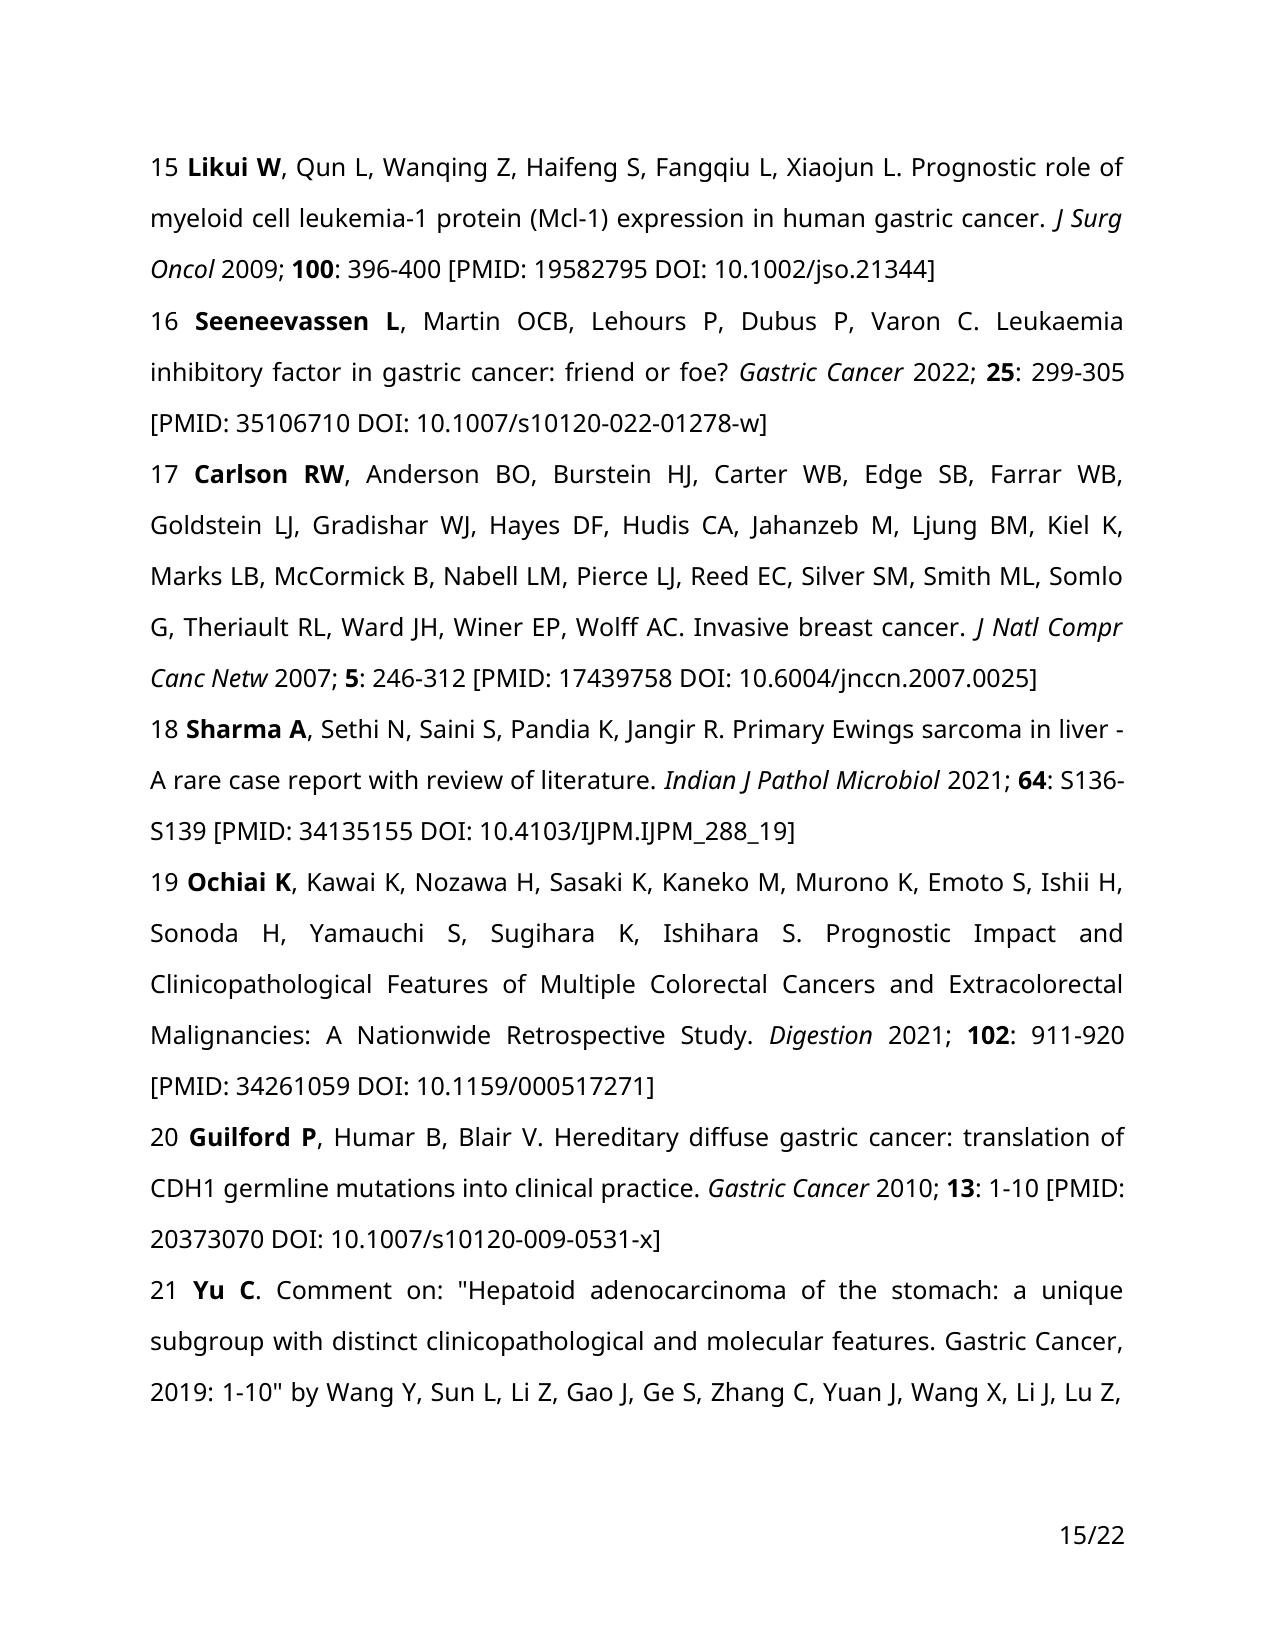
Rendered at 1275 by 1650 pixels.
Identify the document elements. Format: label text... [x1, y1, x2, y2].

text 19 Ochiai K, Kawai K, Nozawa H, Sasaki K, Kaneko M, Murono K, Emoto S, Ishii H, Sonoda H, Yamauchi S, Sugihara K, Ishihara S. Prognostic Impact and Clinicopathological Features of Multiple Colorectal Cancers and Extracolorectal Malignancies: A Nationwide Retrospective Study. Digestion 2021; 102: 911-920 [PMID: 34261059 DOI: 10.1159/000517271] [150, 864, 1125, 1103]
text 17 Carlson RW, Anderson BO, Burstein HJ, Carter WB, Edge SB, Farrar WB, Goldstein LJ, Gradishar WJ, Hayes DF, Hudis CA, Jahanzeb M, Ljung BM, Kiel K, Marks LB, McCormick B, Nabell LM, Pierce LJ, Reed EC, Silver SM, Smith ML, Somlo G, Theriault RL, Ward JH, Winer EP, Wolff AC. Invasive breast cancer. J Natl Compr Canc Netw 2007; 5: 246-312 [PMID: 17439758 DOI: 10.6004/jnccn.2007.0025] [150, 456, 1125, 694]
text 15 Likui W, Qun L, Wanqing Z, Haifeng S, Fangqiu L, Xiaojun L. Prognostic role of myeloid cell leukemia-1 protein (Mcl-1) expression in human gastric cancer. J Surg Oncol 2009; 100: 396-400 [PMID: 19582795 DOI: 10.1002/jso.21344] [150, 150, 1125, 286]
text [150, 1273, 1125, 1409]
text 16 Seeneevassen L, Martin OCB, Lehours P, Dubus P, Varon C. Leukaemia inhibitory factor in gastric cancer: friend or foe? Gastric Cancer 2022; 25: 299-305 [PMID: 35106710 DOI: 10.1007/s10120-022-01278-w] [150, 303, 1125, 439]
text 18 Sharma A, Sethi N, Saini S, Pandia K, Jangir R. Primary Ewings sarcoma in liver - A rare case report with review of literature. Indian J Pathol Microbiol 2021; 64: S136-S139 [PMID: 34135155 DOI: 10.4103/IJPM.IJPM_288_19] [150, 711, 1125, 848]
text 20 Guilford P, Humar B, Blair V. Hereditary diffuse gastric cancer: translation of CDH1 germline mutations into clinical practice. Gastric Cancer 2010; 13: 1-10 [PMID: 20373070 DOI: 10.1007/s10120-009-0531-x] [150, 1120, 1125, 1256]
